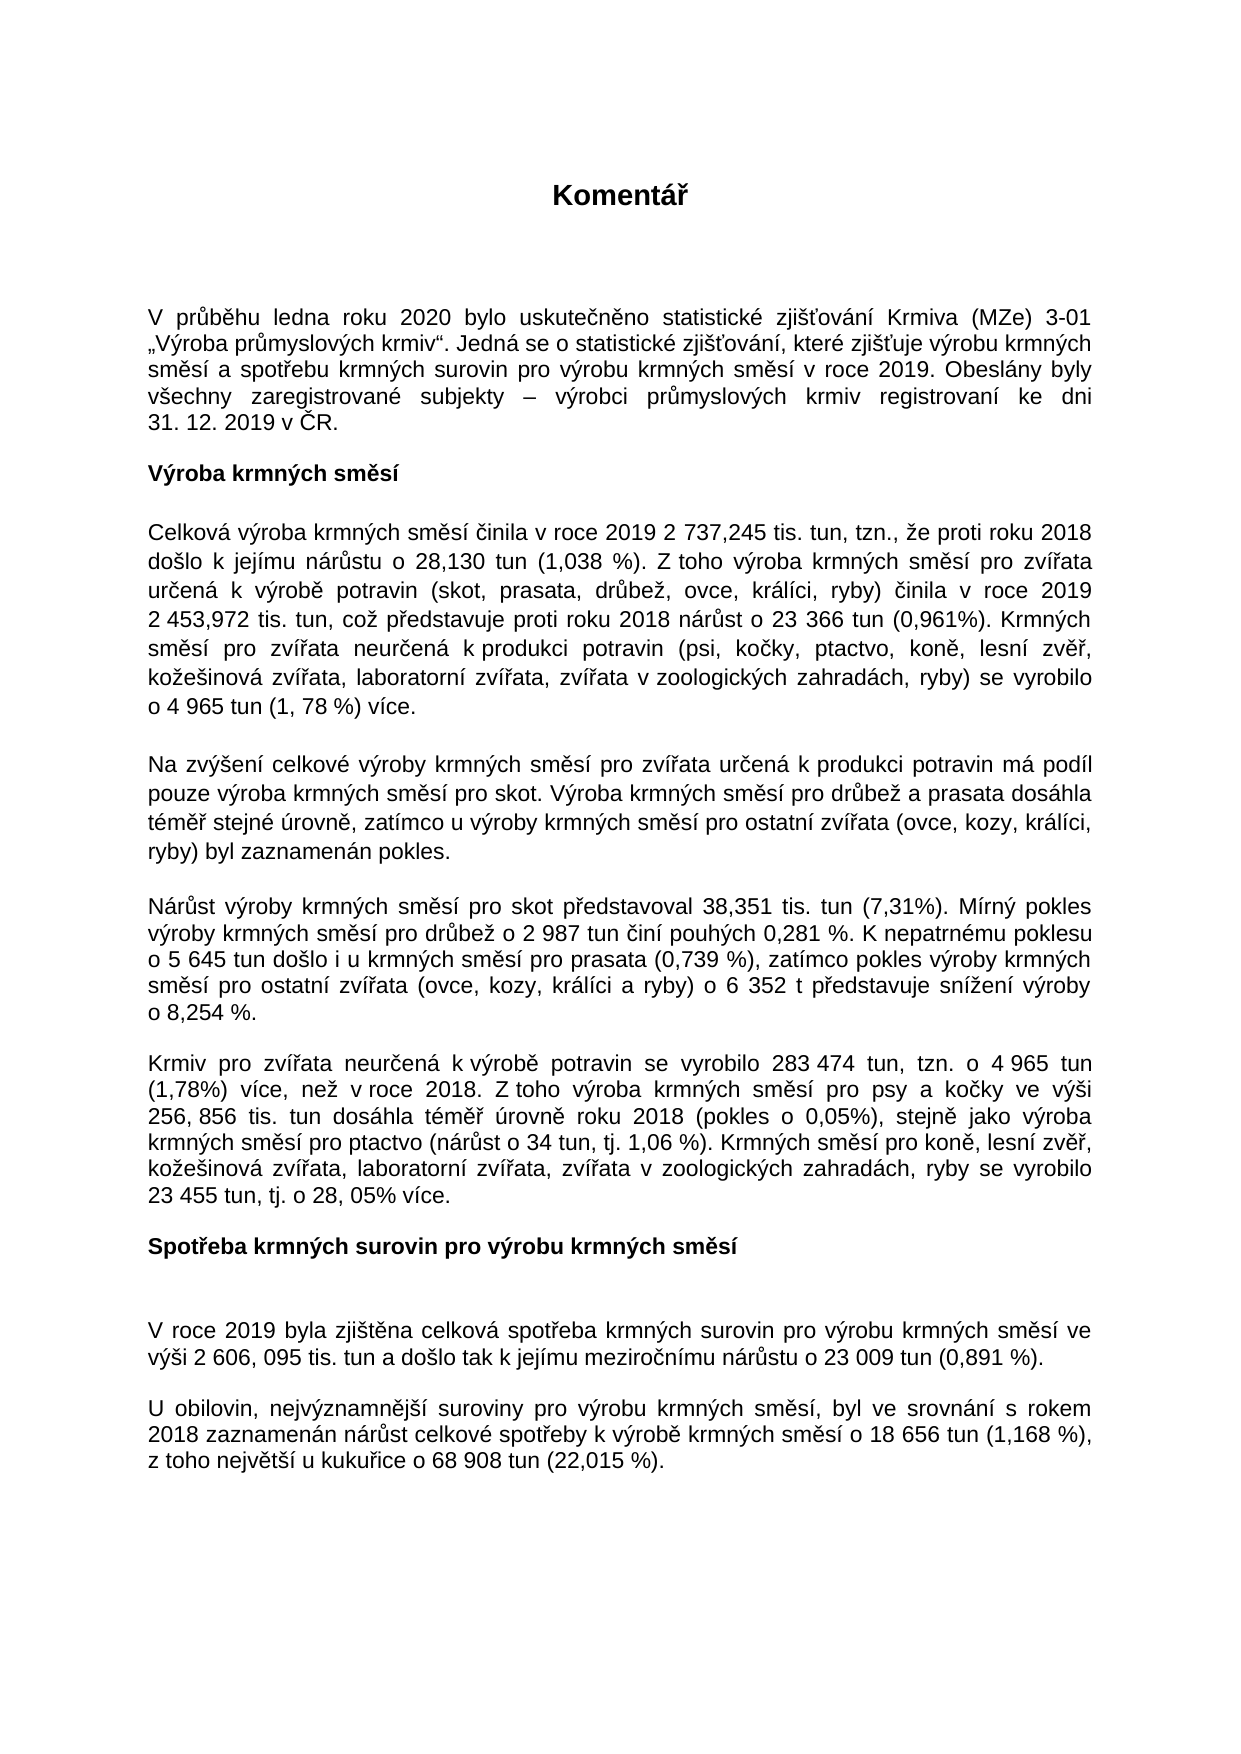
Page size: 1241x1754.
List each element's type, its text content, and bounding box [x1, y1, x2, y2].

subtitle Komentář [148, 178, 1093, 211]
text Na zvýšení celkové výroby krmných směsí pro zvířata určená k produkci potravin má podíl pouze výroba krmných směsí pro skot. Výroba krmných směsí pro drůbež a prasata dosáhla téměř stejné úrovně, zatímco u výroby krmných směsí pro ostatní zvířata (ovce, kozy, králíci, ryby) byl zaznamenán pokles. [148, 751, 1093, 864]
subtitle Spotřeba krmných surovin pro výrobu krmných směsí [148, 1233, 1093, 1259]
subtitle Výroba krmných směsí [148, 460, 1093, 487]
subtitle U obilovin, nejvýznamnější suroviny pro výrobu krmných směsí, byl ve srovnání s rokem 2018 zaznamenán nárůst celkové spotřeby k výrobě krmných směsí o 18 656 tun (1,168 %), z toho největší u kukuřice o 68 908 tun (22,015 %). [148, 1395, 1093, 1474]
text Nárůst výroby krmných směsí pro skot představoval 38,351 tis. tun (7,31%). Mírný pokles výroby krmných směsí pro drůbež o 2 987 tun činí pouhých 0,281 %. K nepatrnému poklesu o 5 645 tun došlo i u krmných směsí pro prasata (0,739 %), zatímco pokles výroby krmných směsí pro ostatní zvířata (ovce, kozy, králíci a ryby) o 6 352 t představuje snížení výroby o 8,254 %. [148, 893, 1093, 1025]
text Celková výroba krmných směsí činila v roce 2019 2 737,245 tis. tun, tzn., že proti roku 2018 došlo k jejímu nárůstu o 28,130 tun (1,038 %). Z toho výroba krmných směsí pro zvířata určená k výrobě potravin (skot, prasata, drůbež, ovce, králíci, ryby) činila v roce 2019 2 453,972 tis. tun, což představuje proti roku 2018 nárůst o 23 366 tun (0,961%). Krmných směsí pro zvířata neurčená k produkci potravin (psi, kočky, ptactvo, koně, lesní zvěř, kožešinová zvířata, laboratorní zvířata, zvířata v zoologických zahradách, ryby) se vyrobilo o 4 965 tun (1, 78 %) více. [148, 519, 1093, 719]
subtitle V roce 2019 byla zjištěna celková spotřeba krmných surovin pro výrobu krmných směsí ve výši 2 606, 095 tis. tun a došlo tak k jejímu meziročnímu nárůstu o 23 009 tun (0,891 %). [148, 1317, 1093, 1370]
text V průběhu ledna roku 2020 bylo uskutečněno statistické zjišťování Krmiva (MZe) 3-01 „Výroba průmyslových krmiv“. Jedná se o statistické zjišťování, které zjišťuje výrobu krmných směsí a spotřebu krmných surovin pro výrobu krmných směsí v roce 2019. Obeslány byly všechny zaregistrované subjekty – výrobci průmyslových krmiv registrovaní ke dni 31. 12. 2019 v ČR. [148, 304, 1093, 435]
subtitle Krmiv pro zvířata neurčená k výrobě potravin se vyrobilo 283 474 tun, tzn. o 4 965 tun (1,78%) více, než v roce 2018. Z toho výroba krmných směsí pro psy a kočky ve výši 256, 856 tis. tun dosáhla téměř úrovně roku 2018 (pokles o 0,05%), stejně jako výroba krmných směsí pro ptactvo (nárůst o 34 tun, tj. 1,06 %). Krmných směsí pro koně, lesní zvěř, kožešinová zvířata, laboratorní zvířata, zvířata v zoologických zahradách, ryby se vyrobilo 23 455 tun, tj. o 28, 05% více. [148, 1050, 1093, 1208]
